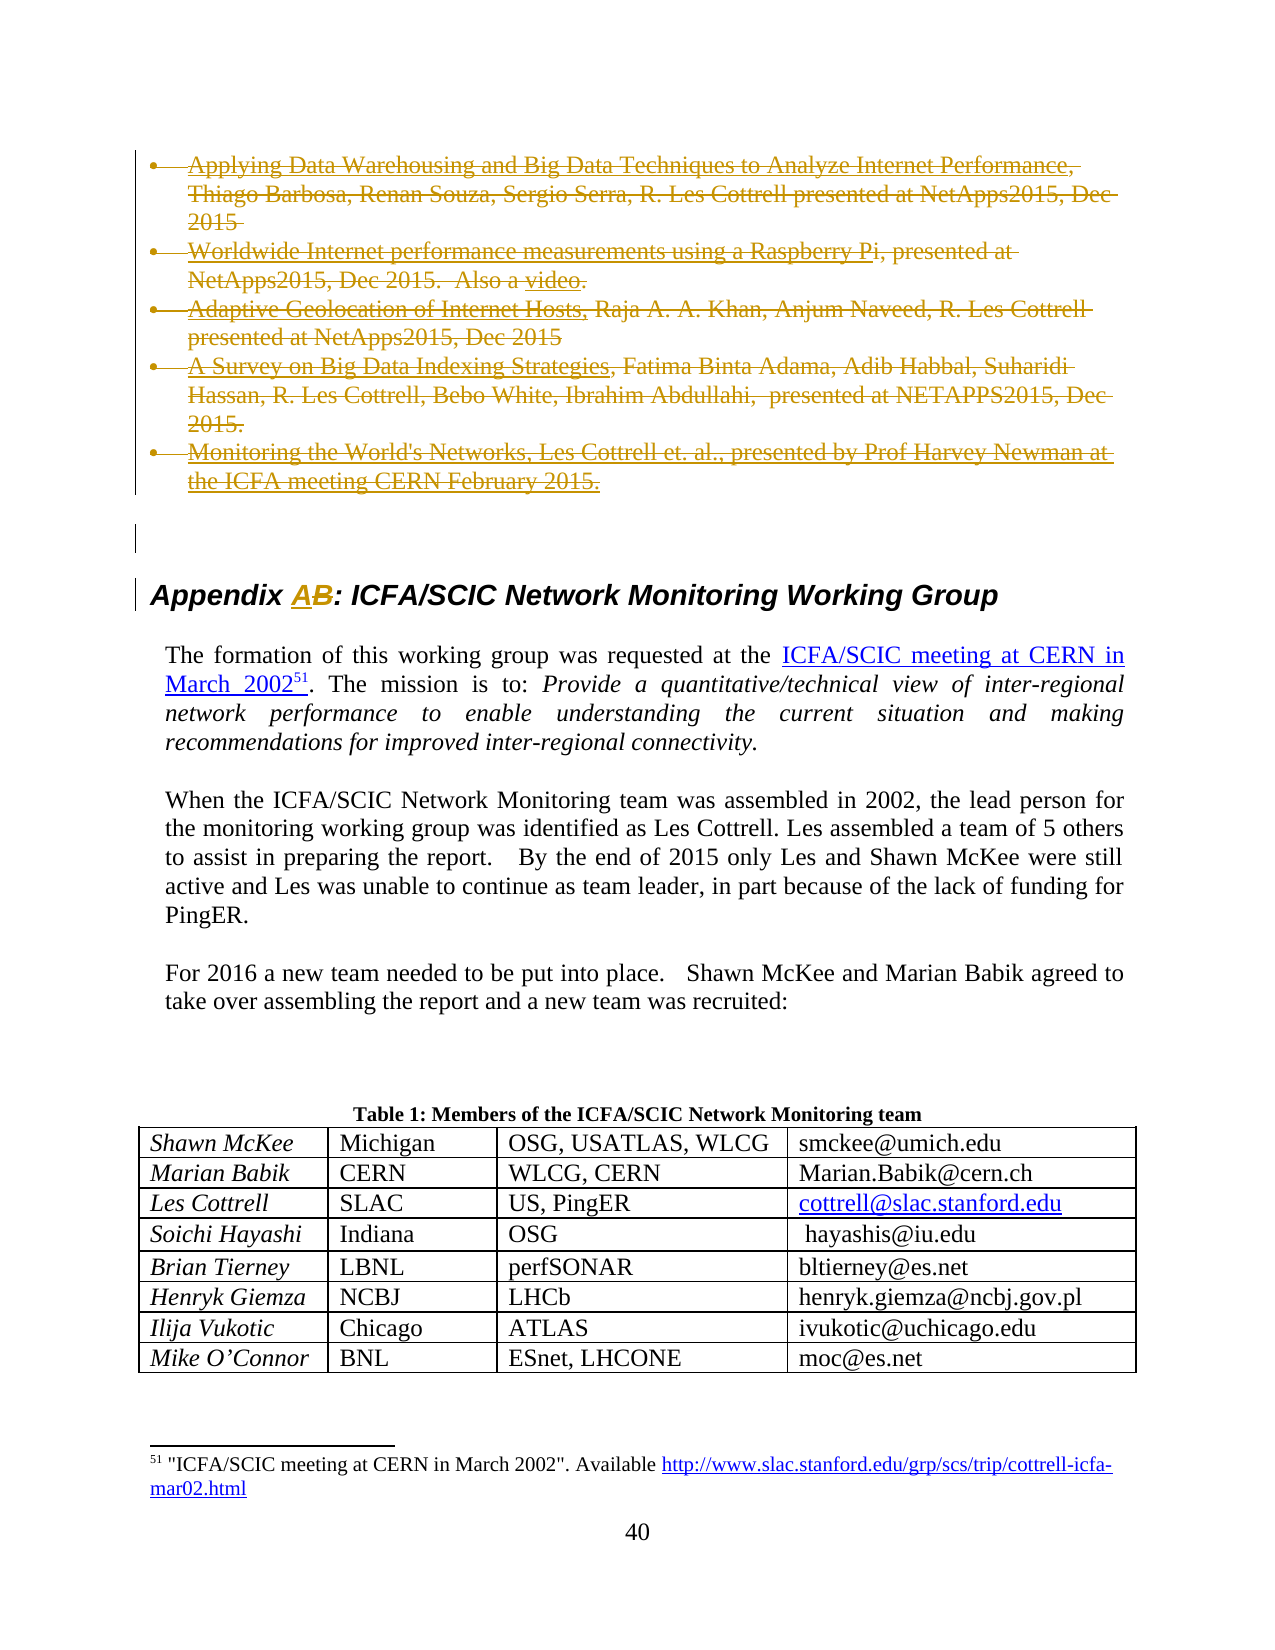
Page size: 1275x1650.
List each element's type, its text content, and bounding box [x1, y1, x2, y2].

table_cell LBNL [329, 1252, 496, 1281]
table_cell NCBJ [329, 1282, 496, 1311]
table_cell henryk.giemza@ncbj.gov.pl [788, 1282, 1135, 1311]
table_cell Mike O’Connor [140, 1343, 327, 1372]
table_cell moc@es.net [788, 1343, 1135, 1372]
text When the ICFA/SCIC Network Monitoring team was assembled in 2002, the lead person for the monitoring working group was identified as Les Cottrell. Les assembled a team of 5 others to assist in preparing the report. By the end of 2015 only Les and Shawn McKee were still active and Les was unable to continue as team leader, in part because of the lack of funding for PingER. [165, 785, 1125, 928]
table_cell Marian Babik [140, 1158, 327, 1187]
table_cell Marian.Babik@cern.ch [788, 1158, 1135, 1187]
subtitle Appendix : ICFA/SCIC Network Monitoring Working Group [150, 578, 1125, 611]
table_header OSG, USATLAS, WLCG [498, 1128, 787, 1157]
table_cell perfSONAR [498, 1252, 787, 1281]
table_cell hayashis@iu.edu [788, 1219, 1135, 1250]
table_cell cottrell@slac.stanford.edu [788, 1189, 1135, 1217]
table_header Michigan [329, 1128, 496, 1157]
table_cell BNL [329, 1343, 496, 1372]
table_cell Brian Tierney [140, 1252, 327, 1281]
table_cell US, PingER [498, 1189, 787, 1217]
table_cell Ilija Vukotic [140, 1313, 327, 1341]
table_cell ivukotic@uchicago.edu [788, 1313, 1135, 1341]
table_cell OSG [498, 1219, 787, 1250]
table_cell Henryk Giemza [140, 1282, 327, 1311]
table_cell ESnet, LHCONE [498, 1343, 787, 1372]
table_cell WLCG, CERN [498, 1158, 787, 1187]
table_header smckee@umich.edu [788, 1128, 1135, 1157]
table_cell ATLAS [498, 1313, 787, 1341]
text The formation of this working group was requested at the ICFA/SCIC meeting at CERN in March 2002. The mission is to: Provide a quantitative/technical view of inter-regional network performance to enable understanding the current situation and making recommendations for improved inter-regional connectivity. [165, 641, 1125, 756]
table_cell Les Cottrell [140, 1189, 327, 1217]
table_cell Soichi Hayashi [140, 1219, 327, 1250]
table_cell bltierney@es.net [788, 1252, 1135, 1281]
table_cell SLAC [329, 1189, 496, 1217]
table_cell Indiana [329, 1219, 496, 1250]
table_cell CERN [329, 1158, 496, 1187]
text For 2016 a new team needed to be put into place. Shawn McKee and Marian Babik agreed to take over assembling the report and a new team was recruited: [165, 958, 1125, 1015]
table_header Shawn McKee [140, 1128, 327, 1157]
table_cell Chicago [329, 1313, 496, 1341]
table_cell LHCb [498, 1282, 787, 1311]
